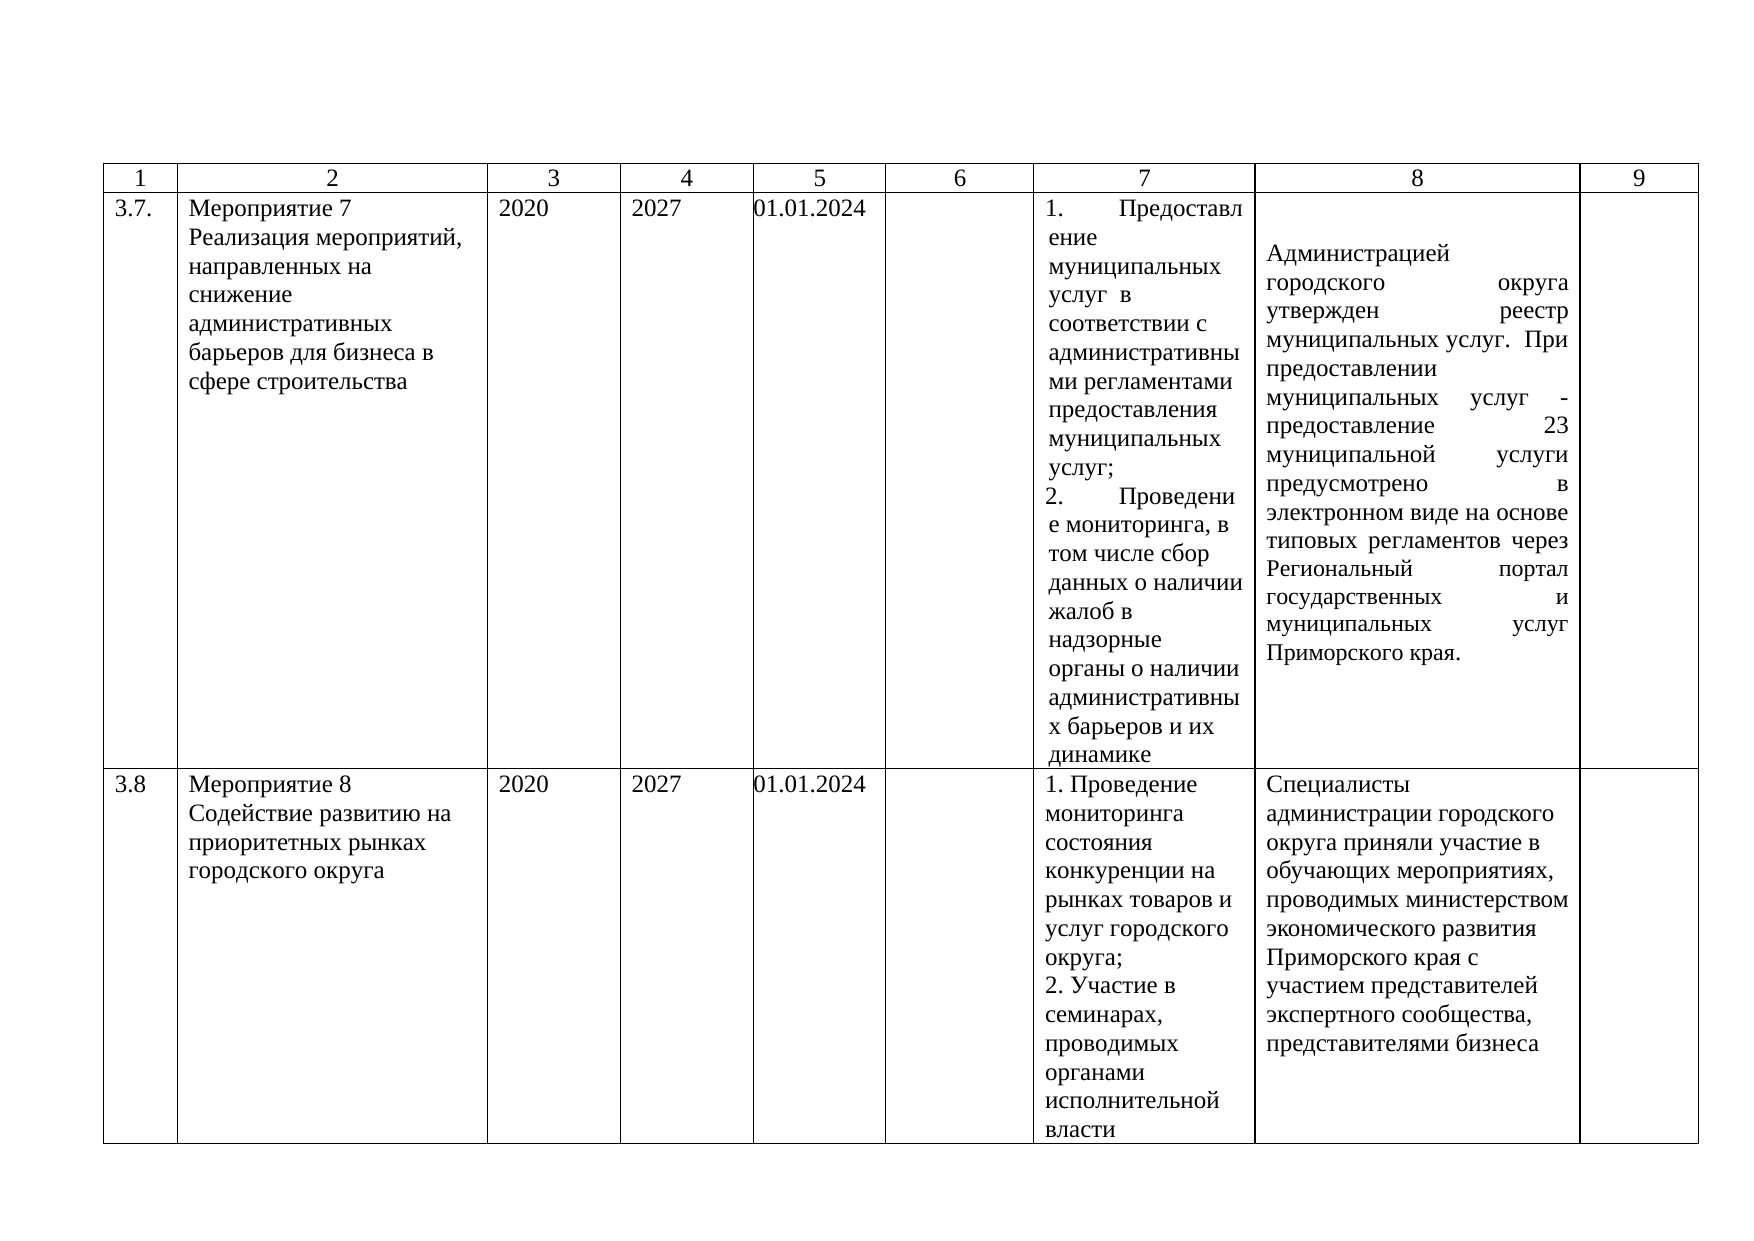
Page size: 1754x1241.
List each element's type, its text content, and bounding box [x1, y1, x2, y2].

table_cell [886, 769, 1033, 1143]
table_cell [886, 193, 1033, 768]
table_cell [1581, 193, 1698, 768]
table_cell 3.7. [104, 193, 177, 768]
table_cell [1034, 769, 1254, 1143]
table_header 6 [886, 164, 1033, 192]
table_header 1 [104, 164, 177, 192]
table_header 3 [488, 164, 620, 192]
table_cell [178, 769, 487, 1143]
table_cell 3.8 [104, 769, 177, 1143]
table_cell 2020 [488, 193, 620, 768]
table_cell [1256, 769, 1579, 1143]
table_cell 2027 [621, 769, 753, 1143]
table_header 8 [1256, 164, 1579, 192]
table_header 5 [754, 164, 885, 192]
table_header 2 [178, 164, 487, 192]
table_cell Предоставление муниципальных услуг в соответствии с административными регламентами предоставления муниципальных услуг; Проведение мониторинга, в том числе сбор данных о наличии жалоб в надзорные органы о наличии административных барьеров и их динамике [1034, 193, 1254, 768]
table_cell 01.01.2024 [754, 769, 885, 1143]
table_cell [1581, 769, 1698, 1143]
table_cell 2020 [488, 769, 620, 1143]
table_cell Администрацией городского округа утвержден реестр муниципальных услуг. При предоставлении муниципальных услуг - предоставление 23 муниципальной услуги предусмотрено в электронном виде на основе типовых регламентов через Региональный портал государственных и муниципальных услуг Приморского края. [1256, 193, 1579, 768]
table_header 4 [621, 164, 753, 192]
table_cell 01.01.2024 [754, 193, 885, 768]
table_header 9 [1581, 164, 1698, 192]
table_header 7 [1034, 164, 1254, 192]
table_cell 2027 [621, 193, 753, 768]
table_cell Мероприятие 7 Реализация мероприятий, направленных на снижение административных барьеров для бизнеса в сфере строительства [178, 193, 487, 768]
